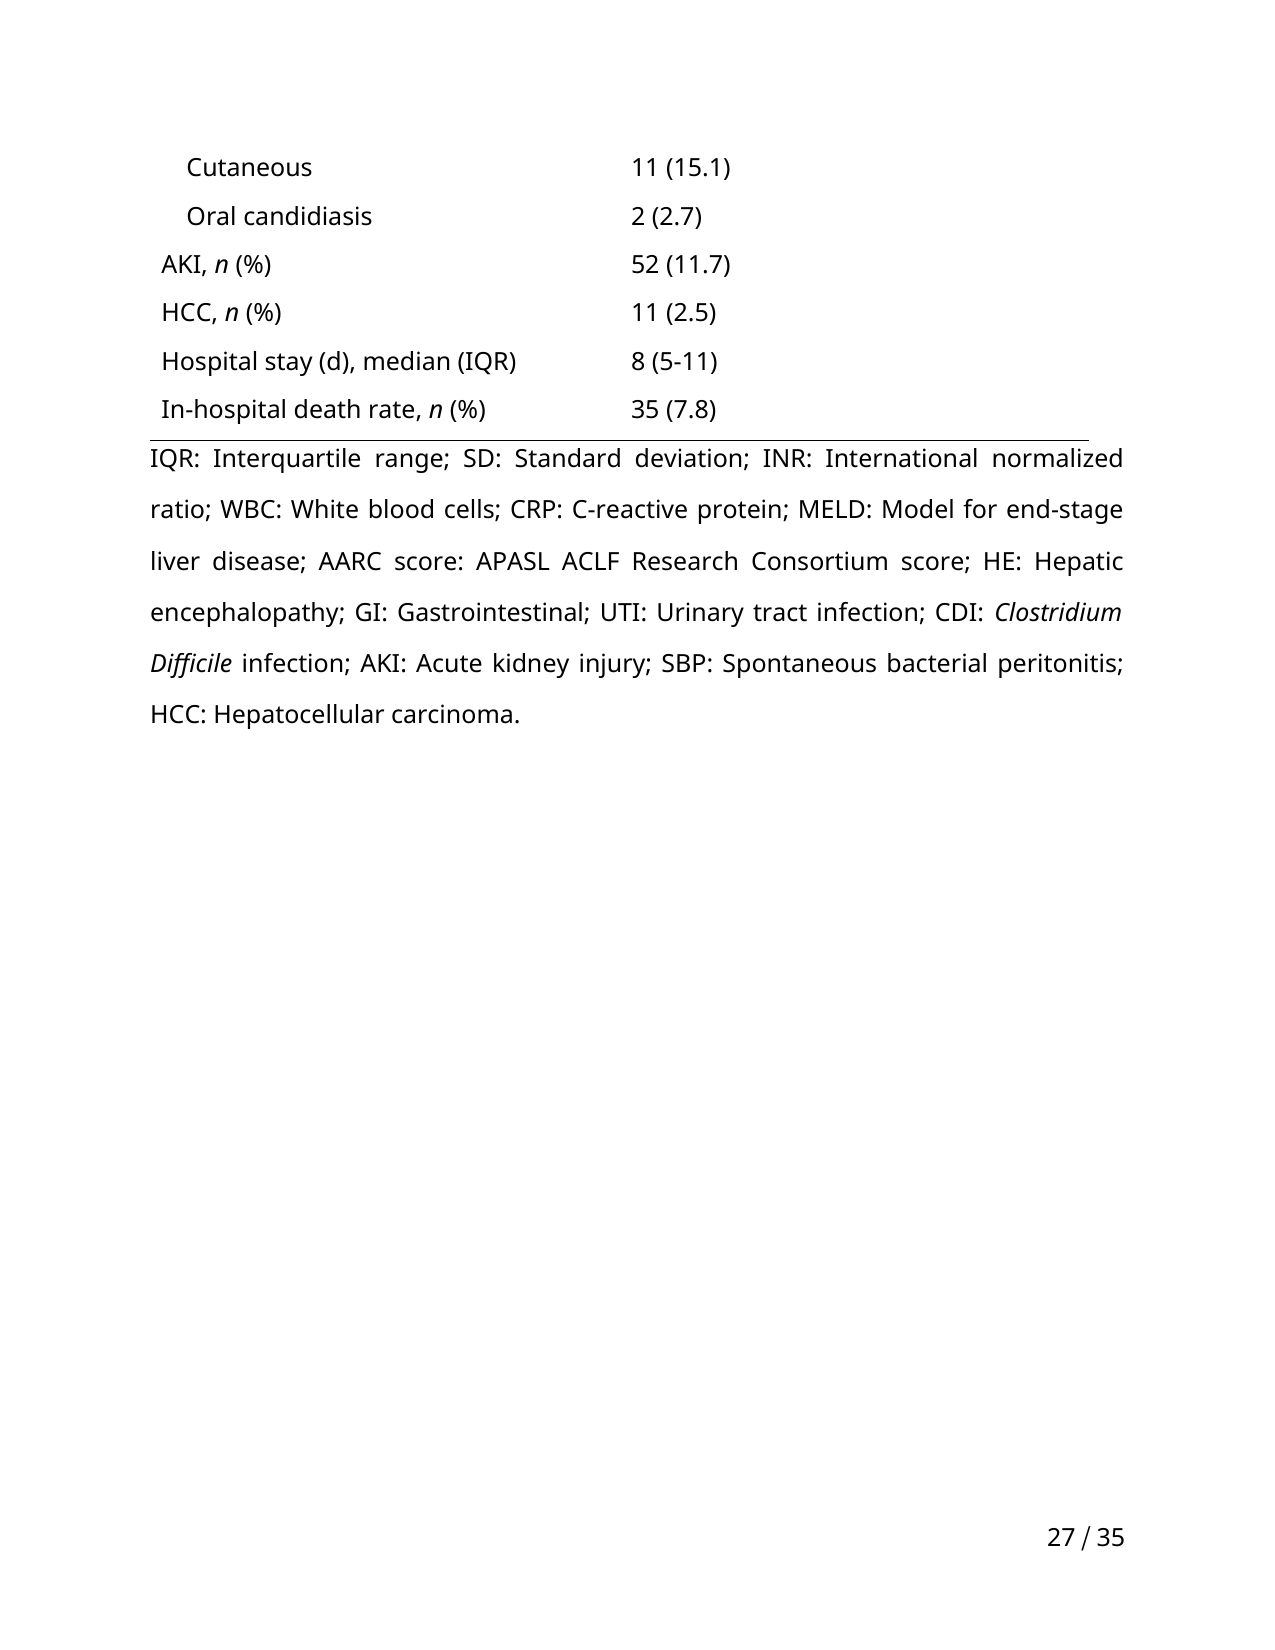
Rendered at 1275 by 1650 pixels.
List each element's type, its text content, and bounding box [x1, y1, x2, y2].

table_cell AKI, n (%) [150, 247, 619, 295]
table_cell Cutaneous [150, 150, 619, 198]
table_cell 8 (5-11) [620, 343, 1089, 392]
table_cell 11 (2.5) [620, 295, 1089, 343]
table_cell 2 (2.7) [620, 198, 1089, 247]
table_cell Oral candidiasis [150, 198, 619, 247]
table_cell 35 (7.8) [620, 392, 1089, 440]
text IQR: Interquartile range; SD: Standard deviation; INR: International normalized ratio; WBC: White blood cells; CRP: C-reactive protein; MELD: Model for end-stage liver disease; AARC score: APASL ACLF Research Consortium score; HE: Hepatic encephalopathy; GI: Gastrointestinal; UTI: Urinary tract infection; CDI: Clostridium Difficile infection; AKI: Acute kidney injury; SBP: Spontaneous bacterial peritonitis; HCC: Hepatocellular carcinoma. [150, 441, 1125, 730]
table_cell In-hospital death rate, n (%) [150, 392, 619, 440]
table_cell HCC, n (%) [150, 295, 619, 343]
table_cell 52 (11.7) [620, 247, 1089, 295]
table_cell 11 (15.1) [620, 150, 1089, 198]
table_cell Hospital stay (d), median (IQR) [150, 343, 619, 392]
